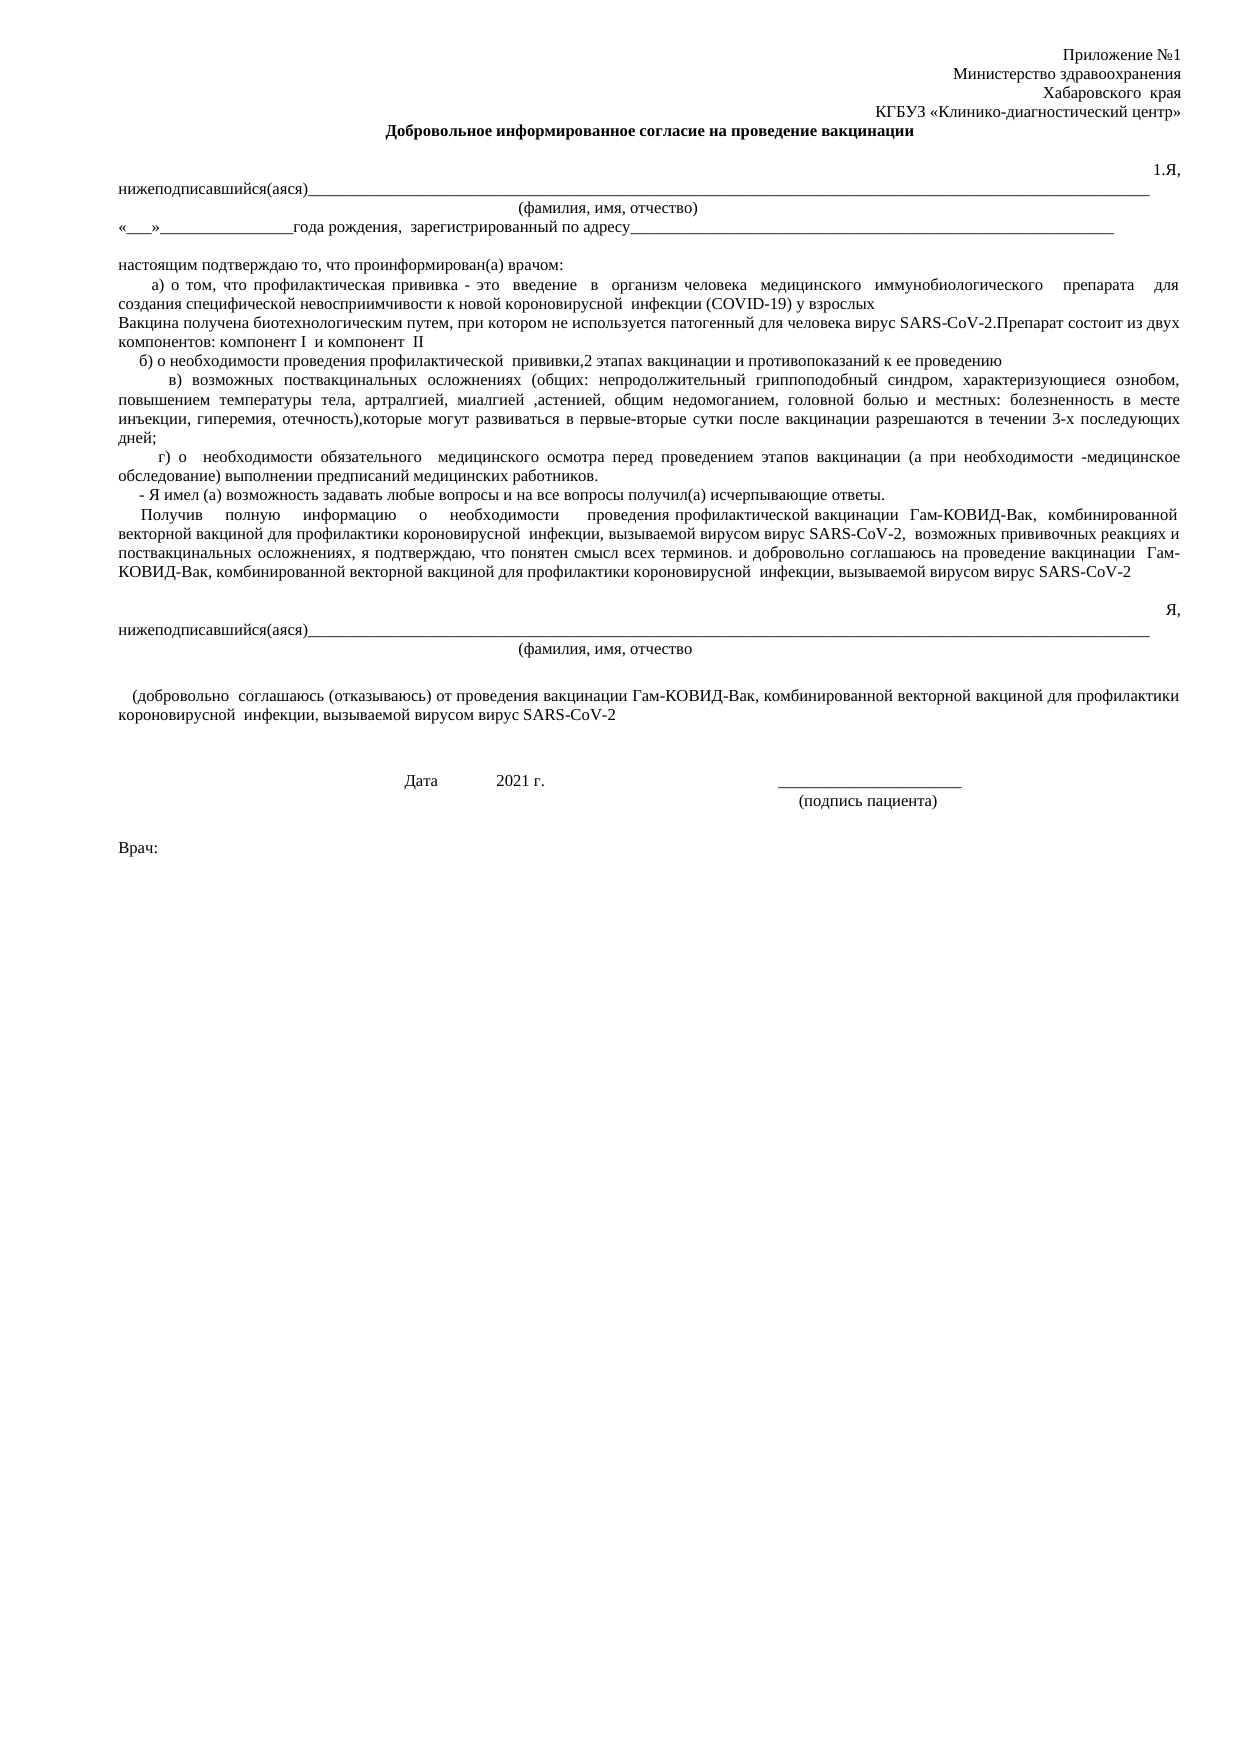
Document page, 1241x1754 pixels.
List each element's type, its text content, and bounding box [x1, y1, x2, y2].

text Вакцина получена биотехнологическим путем, при котором не используется патогенный для человека вирус SARS-CoV-2.Препарат состоит из двух компонентов: компонент I и компонент II [118, 313, 1181, 351]
text а) о том, что профилактическая прививка - это введение в организм человека медицинского иммунобиологического препарата для создания специфической невосприимчивости к новой короновирусной инфекции (COVID-19) у взрослых [118, 274, 1181, 313]
text настоящим подтверждаю то, что проинформирован(а) врачом: [118, 255, 1181, 274]
text Получив полную информацию о необходимости проведения профилактической вакцинации Гам-КОВИД-Вак, комбинированной векторной вакциной для профилактики короновирусной инфекции, вызываемой вирусом вирус SARS-CoV-2, возможных прививочных реакциях и поствакцинальных осложнениях, я подтверждаю, что понятен смысл всех терминов. и добровольно соглашаюсь на проведение вакцинации Гам-КОВИД-Вак, комбинированной векторной вакциной для профилактики короновирусной инфекции, вызываемой вирусом вирус SARS-CoV-2 [118, 504, 1181, 581]
text Я, нижеподписавшийся(аяся)_____________________________________________________________________________________________________ [118, 600, 1181, 638]
text в) возможных поствакцинальных осложнениях (общих: непродолжительный гриппоподобный синдром, характеризующиеся ознобом, повышением температуры тела, артралгией, миалгией ,астенией, общим недомоганием, головной болью и местных: болезненность в месте инъекции, гиперемия, отечность),которые могут развиваться в первые-вторые сутки после вакцинации разрешаются в течении 3-х последующих дней; [118, 370, 1181, 447]
text «___»________________года рождения, зарегистрированный по адресу__________________________________________________________ [118, 217, 1181, 236]
text КГБУЗ «Клинико-диагностический центр» [118, 102, 1181, 121]
text Приложение №1 [118, 44, 1181, 63]
text г) о необходимости обязательного медицинского осмотра перед проведением этапов вакцинации (а при необходимости -медицинское обследование) выполнении предписаний медицинских работников. [118, 447, 1181, 485]
text Врач: [118, 838, 1181, 857]
text б) о необходимости проведения профилактической прививки,2 этапах вакцинации и противопоказаний к ее проведению [118, 351, 1181, 370]
text (фамилия, имя, отчество [118, 638, 1181, 658]
text 1.Я, нижеподписавшийся(аяся)_____________________________________________________________________________________________________ [118, 159, 1181, 198]
text - Я имел (а) возможность задавать любые вопросы и на все вопросы получил(а) исчерпывающие ответы. [118, 485, 1181, 504]
text Министерство здравоохранения [118, 63, 1181, 83]
text (добровольно соглашаюсь (отказываюсь) от проведения вакцинации Гам-КОВИД-Вак, комбинированной векторной вакциной для профилактики короновирусной инфекции, вызываемой вирусом вирус SARS-CoV-2 [118, 686, 1181, 724]
text (фамилия, имя, отчество) [118, 198, 1181, 217]
text Добровольное информированное согласие на проведение вакцинации [118, 121, 1181, 140]
text Дата 2021 г. ______________________ [118, 771, 1181, 790]
text Хабаровского края [118, 83, 1181, 102]
text (подпись пациента) [118, 790, 1181, 809]
